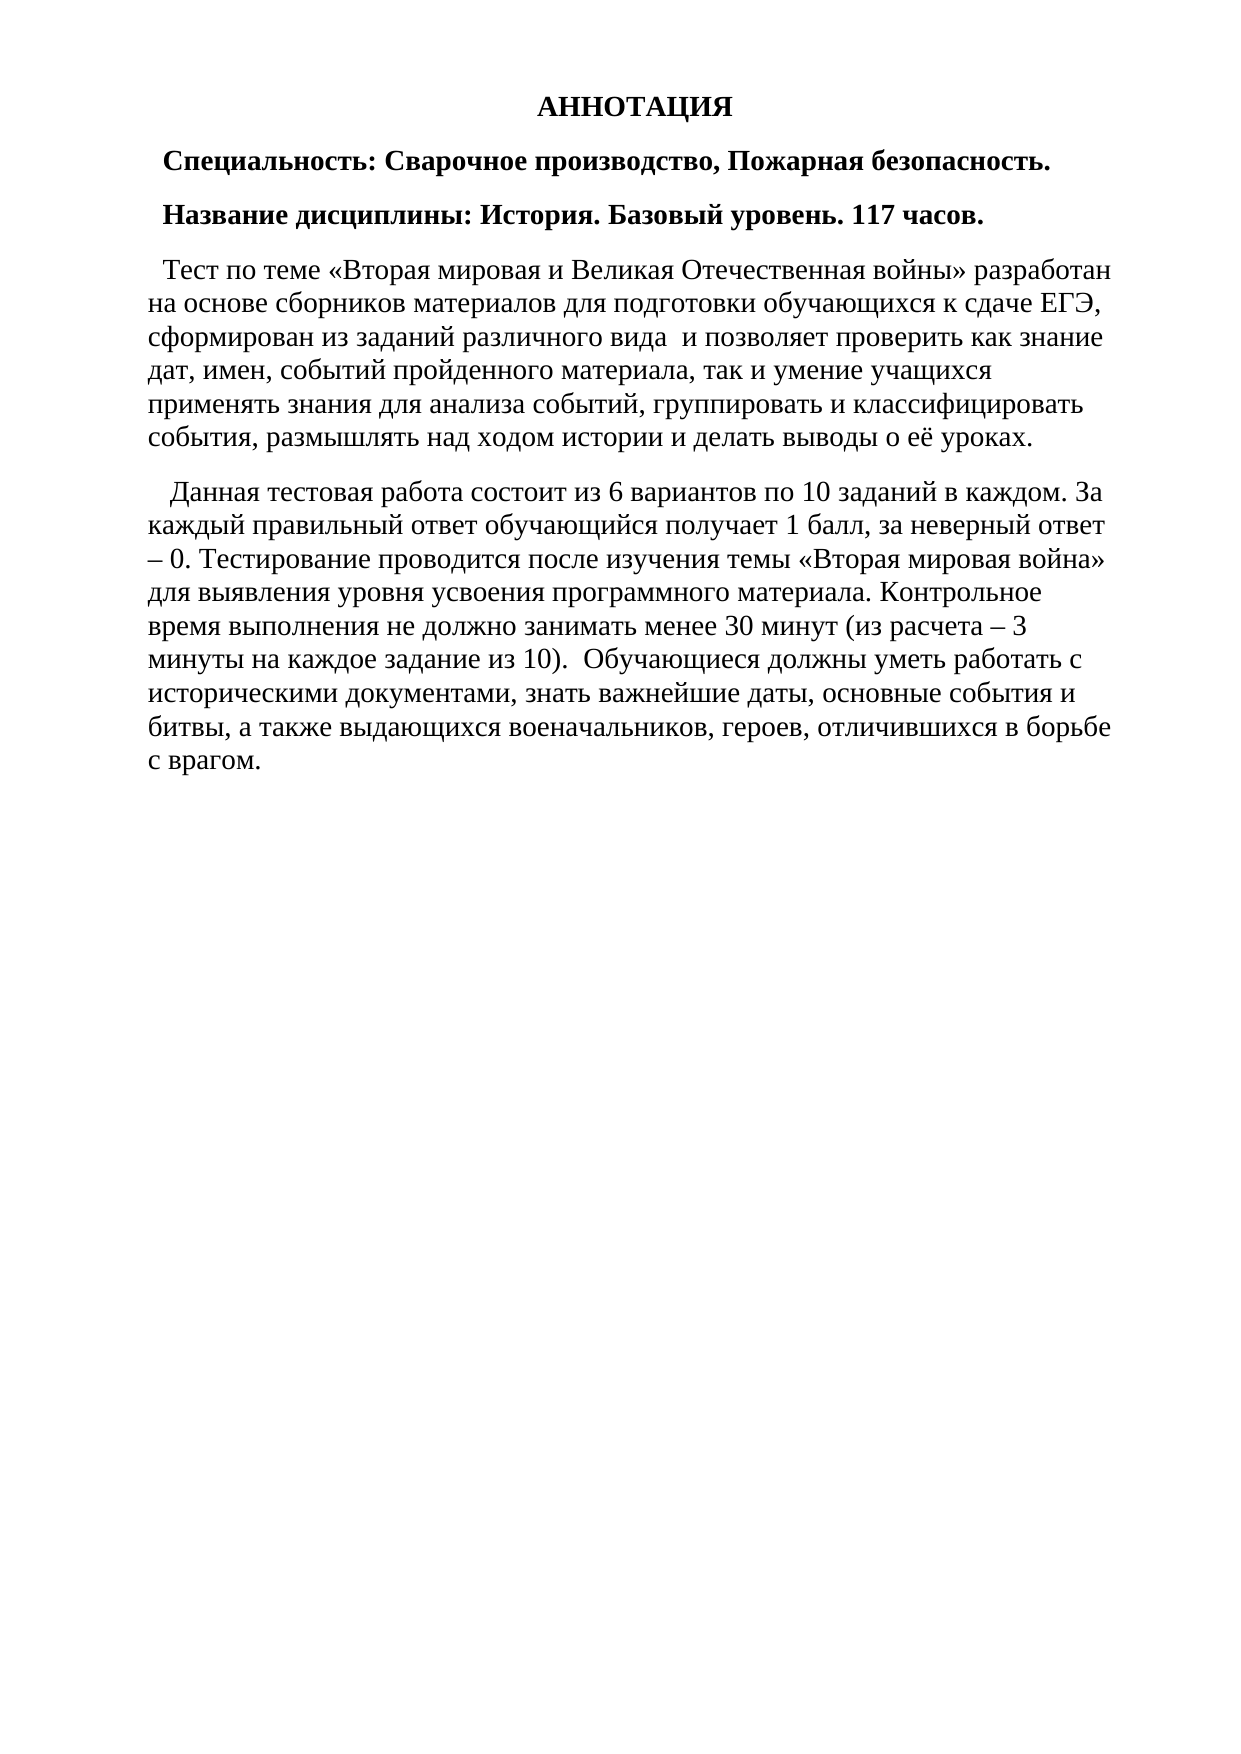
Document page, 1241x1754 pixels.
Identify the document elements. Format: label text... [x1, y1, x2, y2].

text Данная тестовая работа состоит из 6 вариантов по 10 заданий в каждом. За каждый правильный ответ обучающийся получает 1 балл, за неверный ответ – 0. Тестирование проводится после изучения темы «Вторая мировая война» для выявления уровня усвоения программного материала. Контрольное время выполнения не должно занимать менее 30 минут (из расчета – 3 минуты на каждое задание из 10). Обучающиеся должны уметь работать с историческими документами, знать важнейшие даты, основные события и битвы, а также выдающихся военачальников, героев, отличившихся в борьбе с врагом. [148, 474, 1122, 776]
text Специальность: Сварочное производство, Пожарная безопасность. [148, 143, 1122, 177]
text Тест по теме «Вторая мировая и Великая Отечественная войны» разработан на основе сборников материалов для подготовки обучающихся к сдаче ЕГЭ, сформирован из заданий различного вида и позволяет проверить как знание дат, имен, событий пройденного материала, так и умение учащихся применять знания для анализа событий, группировать и классифицировать события, размышлять над ходом истории и делать выводы о её уроках. [148, 252, 1122, 453]
text АННОТАЦИЯ [148, 89, 1122, 122]
text Название дисциплины: История. Базовый уровень. 117 часов. [148, 197, 1122, 231]
